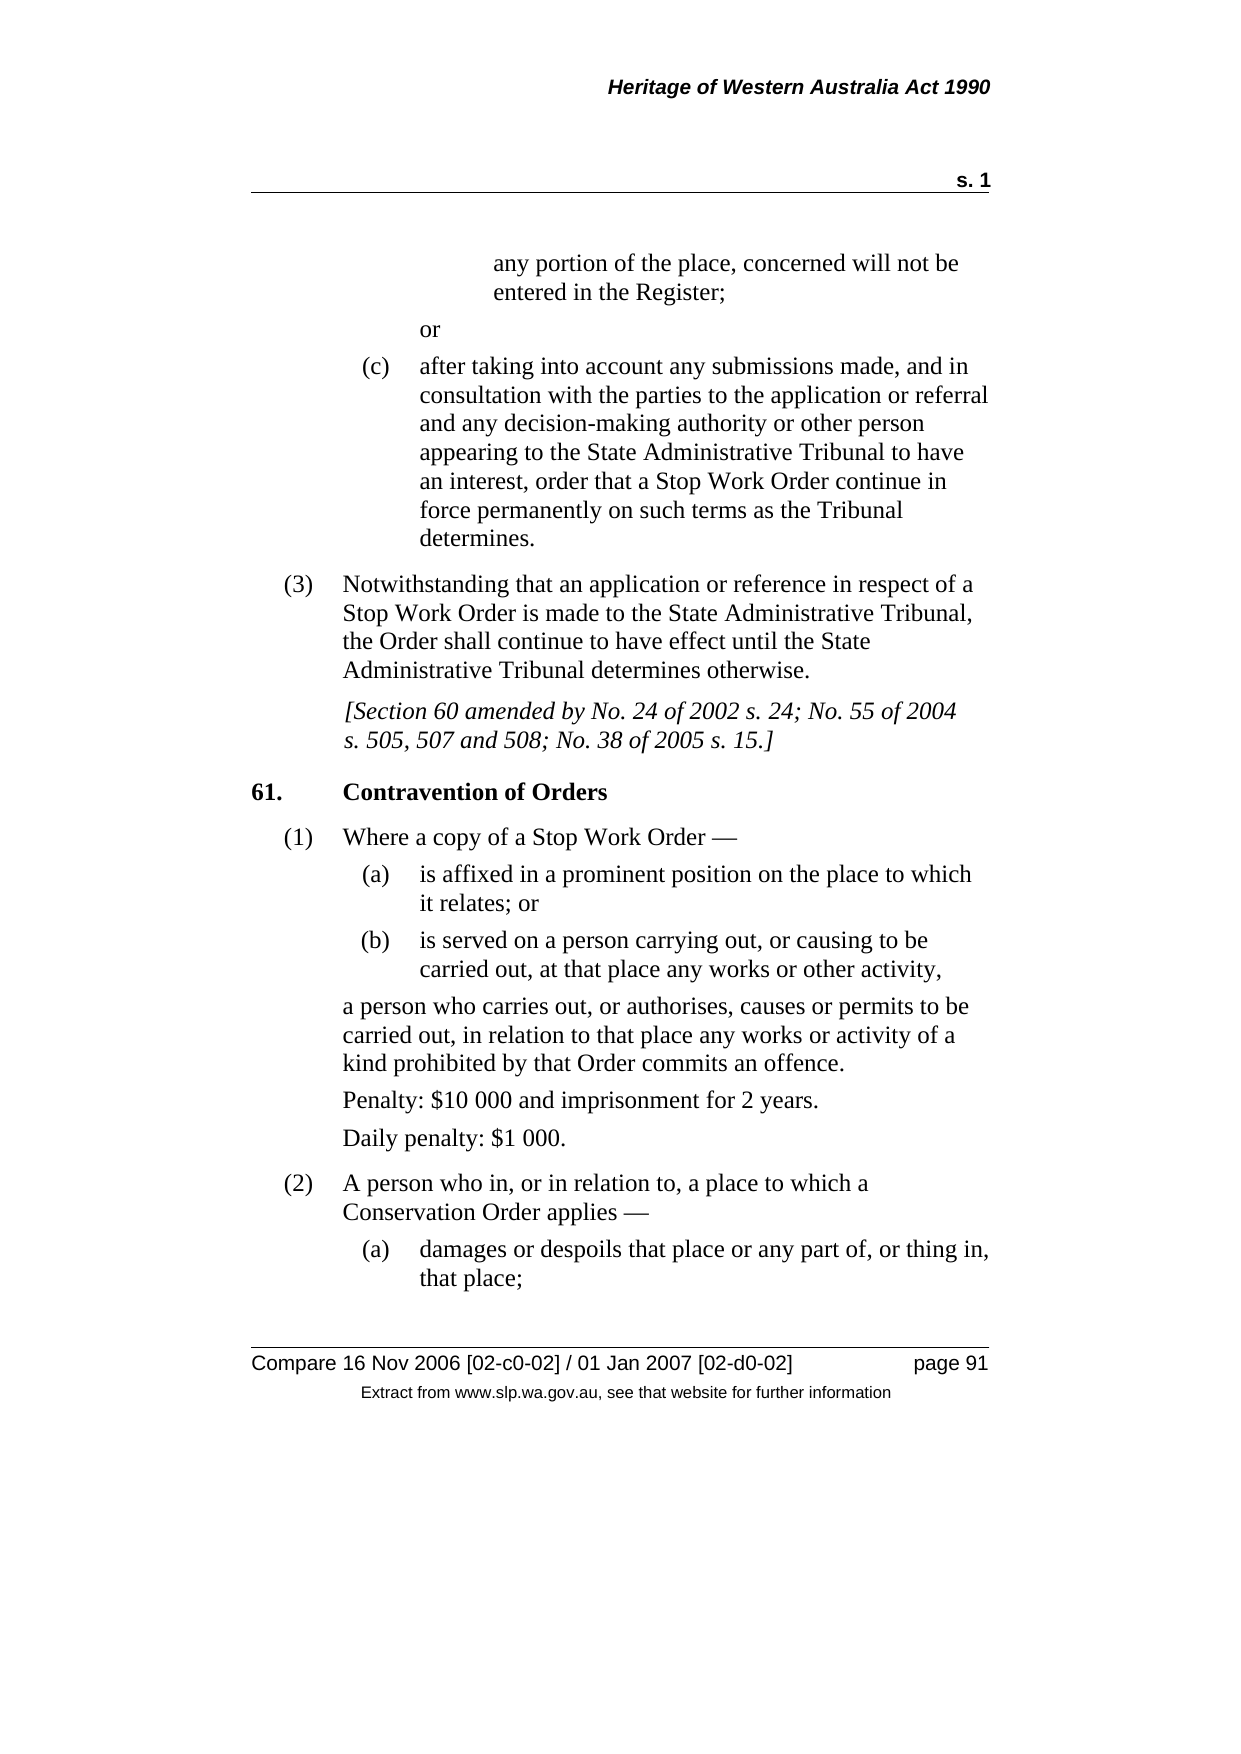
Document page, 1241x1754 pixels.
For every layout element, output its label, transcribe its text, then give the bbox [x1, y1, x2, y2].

text [Section 60 amended by No. 24 of 2002 s. 24; No. 55 of 2004 s. 505, 507 and 508; No. 38 of 2005 s. 15.] [251, 696, 989, 754]
text a person who carries out, or authorises, causes or permits to be carried out, in relation to that place any works or activity of a kind prohibited by that Order commits an offence. [251, 991, 989, 1077]
text (a) damages or despoils that place or any part of, or thing in, that place; [251, 1234, 989, 1291]
text (3) Notwithstanding that an application or reference in respect of a Stop Work Order is made to the State Administrative Tribunal, the Order shall continue to have effect until the State Administrative Tribunal determines otherwise. [251, 569, 989, 684]
text (2) A person who in, or in relation to, a place to which a Conservation Order applies — [251, 1168, 989, 1226]
text (1) Where a copy of a Stop Work Order — [251, 822, 989, 851]
subtitle 61. Contravention of Orders [251, 777, 989, 806]
text (b) is served on a person carrying out, or causing to be carried out, at that place any works or other activity, [251, 925, 989, 983]
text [251, 248, 989, 306]
text Penalty: $10 000 and imprisonment for 2 years. [251, 1086, 989, 1114]
text or [251, 314, 989, 343]
text (c) after taking into account any submissions made, and in consultation with the parties to the application or referral and any decision-making authority or other person appearing to the State Administrative Tribunal to have an interest, order that a Stop Work Order continue in force permanently on such terms as the Tribunal determines. [251, 351, 989, 552]
text Daily penalty: $1 000. [251, 1123, 989, 1151]
text (a) is affixed in a prominent position on the place to which it relates; or [251, 859, 989, 917]
